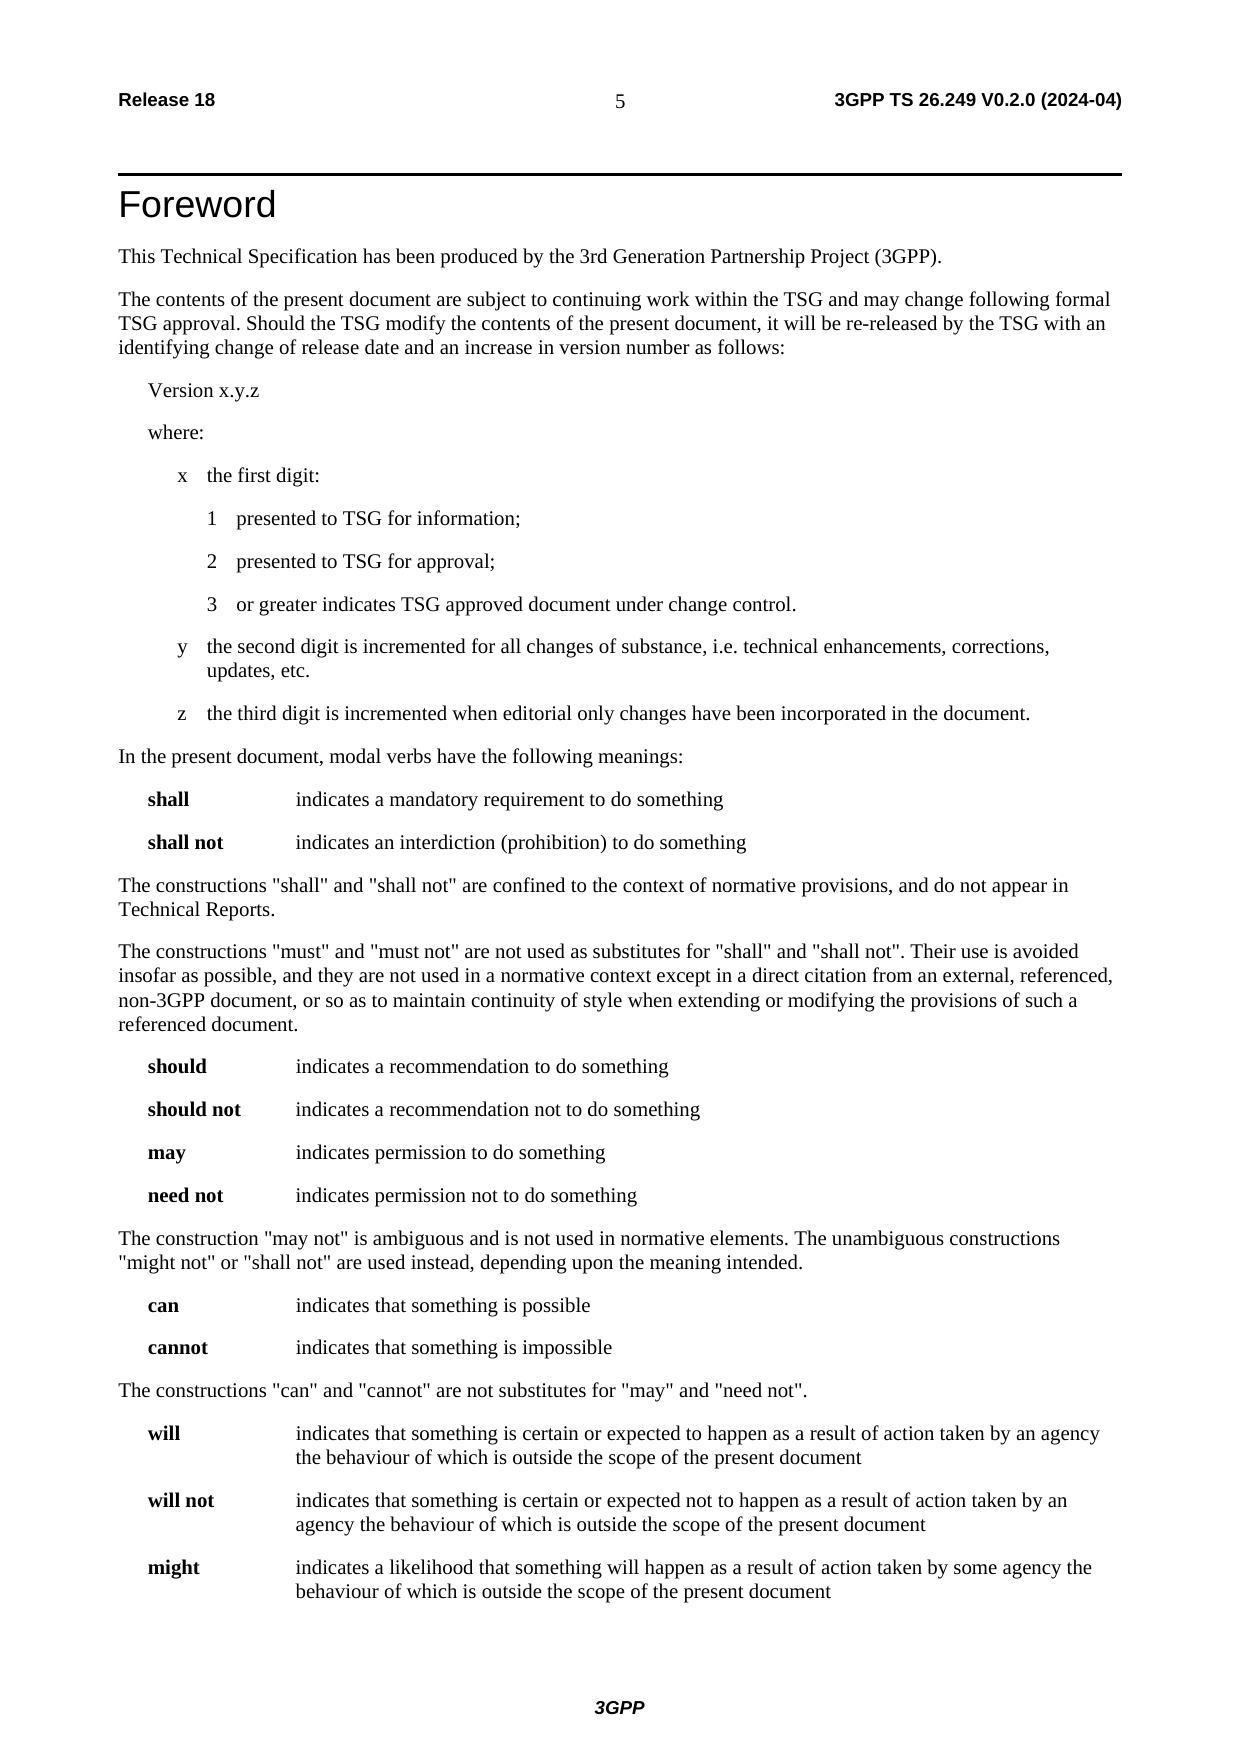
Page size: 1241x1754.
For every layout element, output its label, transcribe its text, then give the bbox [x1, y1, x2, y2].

text shall not indicates an interdiction (prohibition) to do something [148, 830, 1122, 854]
text x the first digit: [177, 463, 1122, 487]
text Version x.y.z [148, 377, 1122, 402]
text may indicates permission to do something [148, 1140, 1122, 1164]
text can indicates that something is possible [148, 1292, 1122, 1317]
text This Technical Specification has been produced by the 3rd Generation Partnership Project (3GPP). [118, 244, 1122, 268]
text y the second digit is incremented for all changes of substance, i.e. technical enhancements, corrections, updates, etc. [177, 634, 1122, 682]
text The constructions "can" and "cannot" are not substitutes for "may" and "need not". [118, 1378, 1122, 1402]
text should not indicates a recommendation not to do something [148, 1097, 1122, 1121]
text The constructions "must" and "must not" are not used as substitutes for "shall" and "shall not". Their use is avoided insofar as possible, and they are not used in a normative context except in a direct citation from an external, referenced, non-3GPP document, or so as to maintain continuity of style when extending or modifying the provisions of such a referenced document. [118, 939, 1122, 1036]
text The construction "may not" is ambiguous and is not used in normative elements. The unambiguous constructions "might not" or "shall not" are used instead, depending upon the meaning intended. [118, 1226, 1122, 1274]
text should indicates a recommendation to do something [148, 1054, 1122, 1078]
text will indicates that something is certain or expected to happen as a result of action taken by an agency the behaviour of which is outside the scope of the present document [148, 1421, 1122, 1469]
text where: [148, 420, 1122, 444]
text The constructions "shall" and "shall not" are confined to the context of normative provisions, and do not appear in Technical Reports. [118, 872, 1122, 921]
text cannot indicates that something is impossible [148, 1335, 1122, 1359]
text need not indicates permission not to do something [148, 1183, 1122, 1207]
subtitle Foreword [118, 176, 1122, 225]
text z the third digit is incremented when editorial only changes have been incorporated in the document. [177, 701, 1122, 725]
text 2 presented to TSG for approval; [207, 549, 1122, 573]
text will not indicates that something is certain or expected not to happen as a result of action taken by an agency the behaviour of which is outside the scope of the present document [148, 1488, 1122, 1536]
text might indicates a likelihood that something will happen as a result of action taken by some agency the behaviour of which is outside the scope of the present document [148, 1555, 1122, 1603]
text shall indicates a mandatory requirement to do something [148, 787, 1122, 811]
text The contents of the present document are subject to continuing work within the TSG and may change following formal TSG approval. Should the TSG modify the contents of the present document, it will be re-released by the TSG with an identifying change of release date and an increase in version number as follows: [118, 287, 1122, 359]
text In the present document, modal verbs have the following meanings: [118, 744, 1122, 768]
text 3 or greater indicates TSG approved document under change control. [207, 592, 1122, 616]
text 1 presented to TSG for information; [207, 506, 1122, 530]
